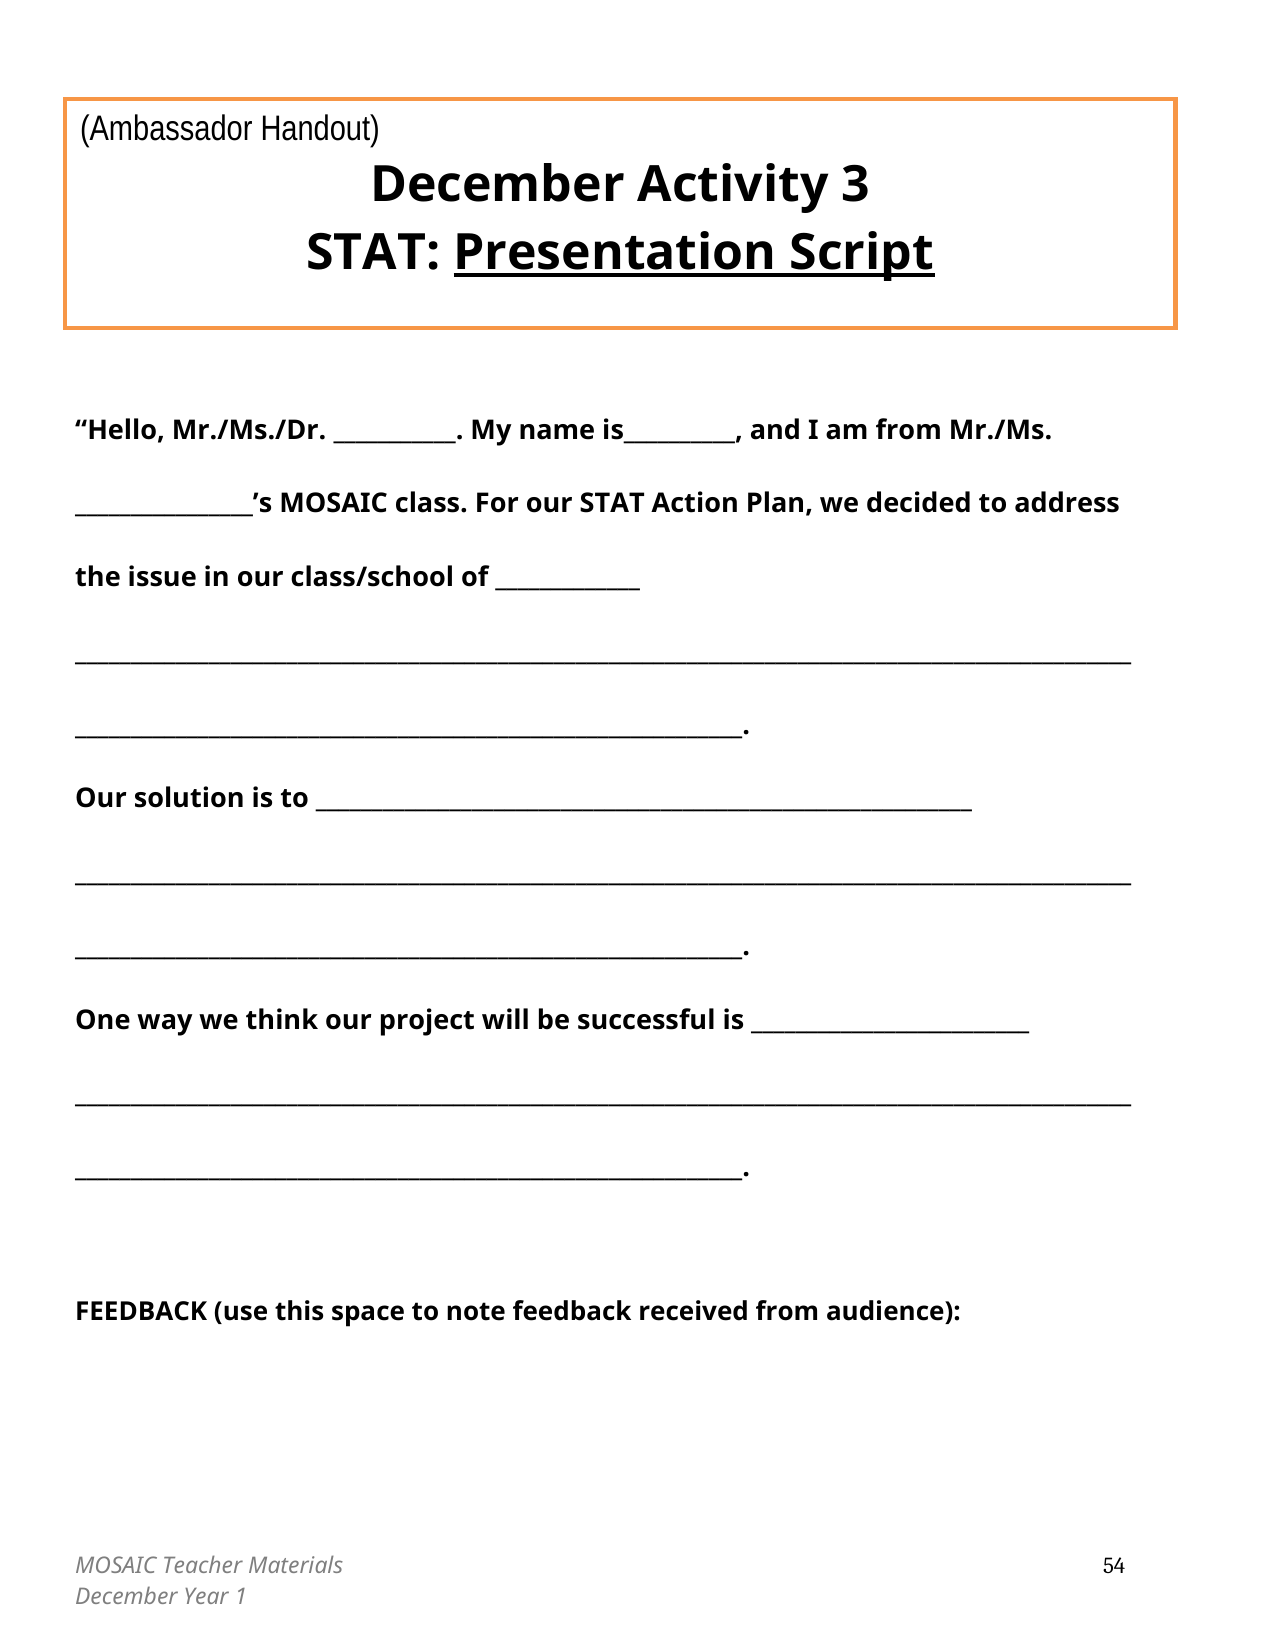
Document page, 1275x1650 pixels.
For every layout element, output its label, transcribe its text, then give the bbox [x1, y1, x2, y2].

text One way we think our project will be successful is _________________________ ___________________________________________________________________________________________________________________________________________________________. [75, 1000, 1134, 1184]
text FEEDBACK (use this space to note feedback received from audience): [75, 1292, 1134, 1328]
text “Hello, Mr./Ms./Dr. ___________. My name is__________, and I am from Mr./Ms. ________________’s MOSAIC class. For our STAT Action Plan, we decided to address the issue in our class/school of _____________ ___________________________________________________________________________________________________________________________________________________________. [75, 410, 1134, 742]
text Our solution is to ___________________________________________________________ ___________________________________________________________________________________________________________________________________________________________. [75, 779, 1134, 963]
